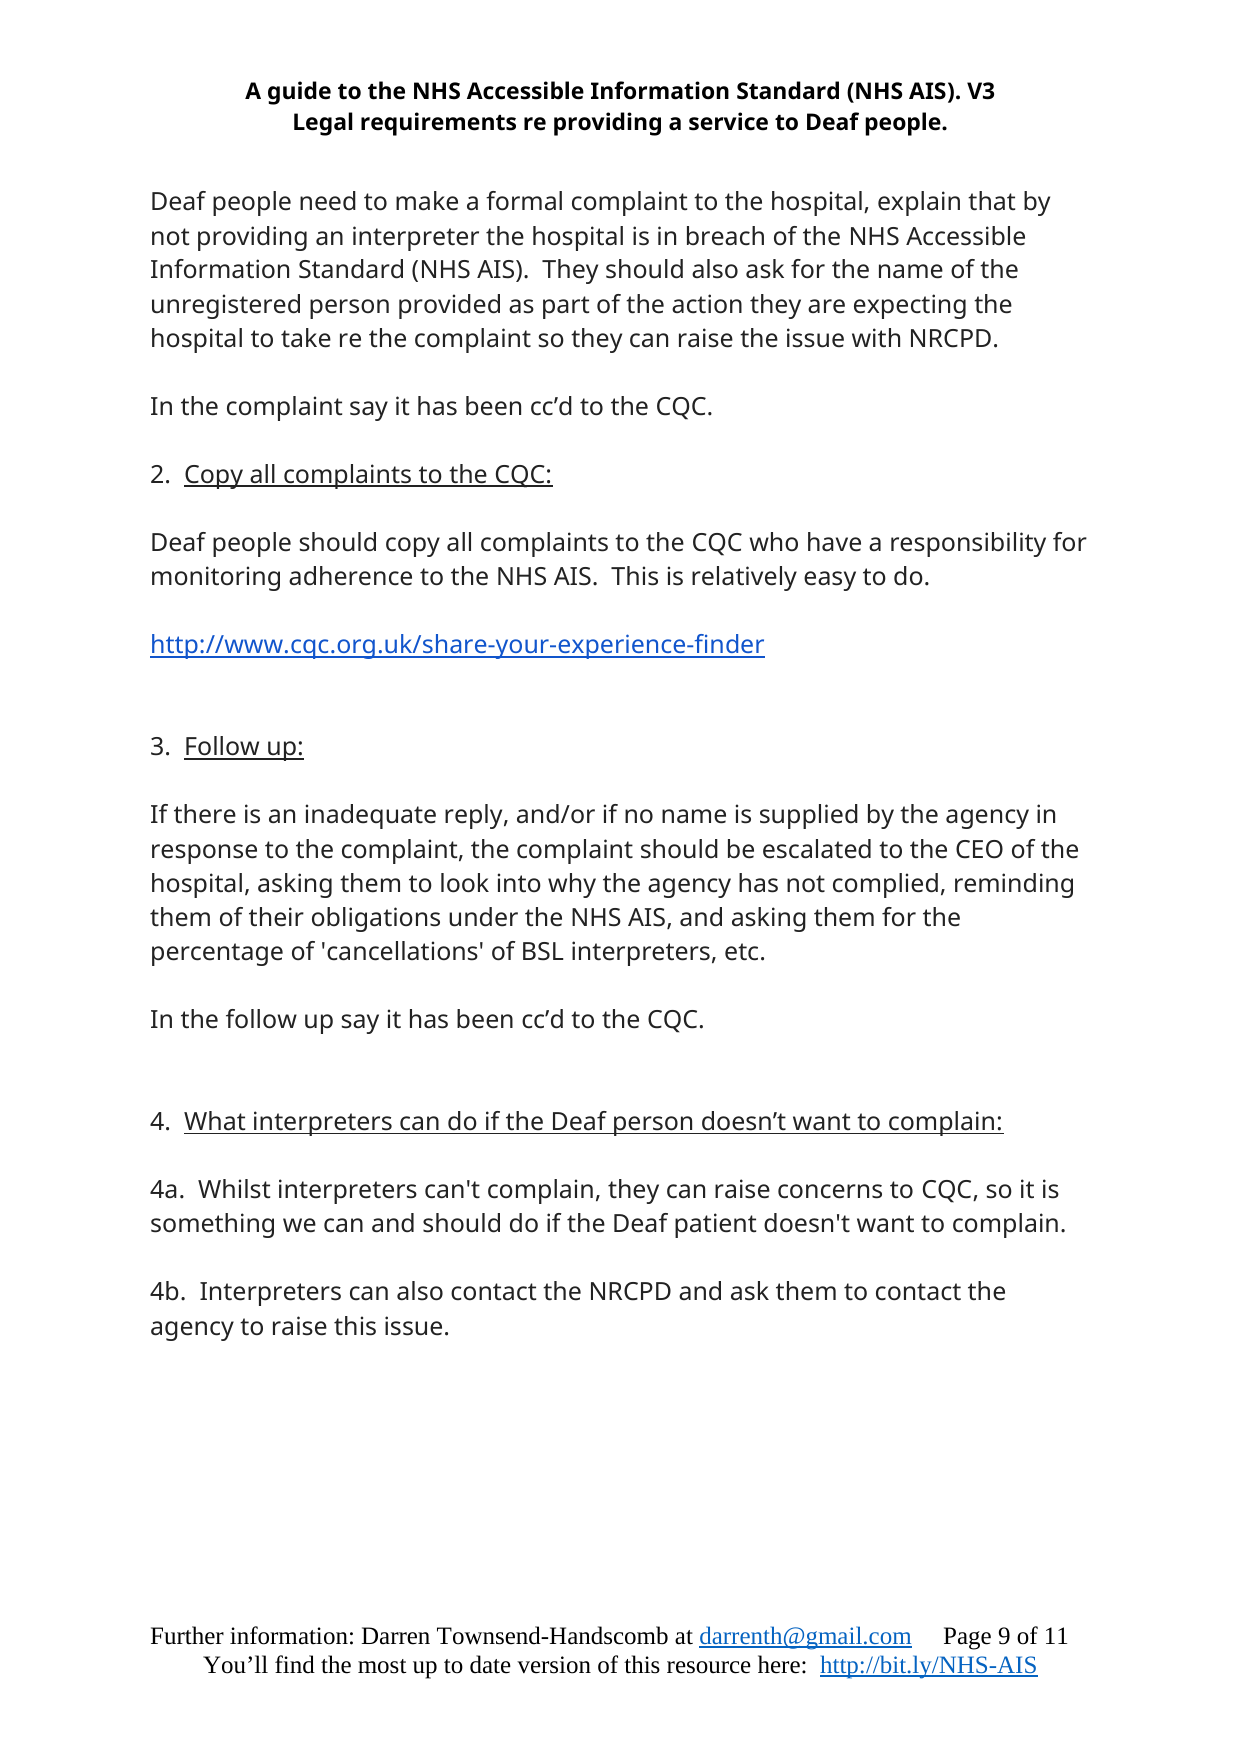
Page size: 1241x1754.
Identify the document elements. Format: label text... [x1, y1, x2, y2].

text 3. Follow up: [150, 729, 1090, 763]
text http://www.cqc.org.uk/share-your-experience-finder [150, 627, 1090, 661]
text 4b. Interpreters can also contact the NRCPD and ask them to contact the agency to raise this issue. [150, 1274, 1090, 1342]
text In the complaint say it has been cc’d to the CQC. [150, 388, 1090, 422]
text In the follow up say it has been cc’d to the CQC. [150, 1002, 1090, 1036]
text Deaf people should copy all complaints to the CQC who have a responsibility for monitoring adherence to the NHS AIS. This is relatively easy to do. [150, 525, 1090, 593]
text If there is an inadequate reply, and/or if no name is supplied by the agency in response to the complaint, the complaint should be escalated to the CEO of the hospital, asking them to look into why the agency has not complied, reminding them of their obligations under the NHS AIS, and asking them for the percentage of 'cancellations' of BSL interpreters, etc. [150, 797, 1090, 967]
text 4a. Whilst interpreters can't complain, they can raise concerns to CQC, so it is something we can and should do if the Deaf patient doesn't want to complain. [150, 1172, 1090, 1240]
text 2. Copy all complaints to the CQC: [150, 457, 1090, 491]
text Deaf people need to make a formal complaint to the hospital, explain that by not providing an interpreter the hospital is in breach of the NHS Accessible Information Standard (NHS AIS). They should also ask for the name of the unregistered person provided as part of the action they are expecting the hospital to take re the complaint so they can raise the issue with NRCPD. [150, 184, 1090, 354]
text 4. What interpreters can do if the Deaf person doesn’t want to complain: [150, 1104, 1090, 1138]
